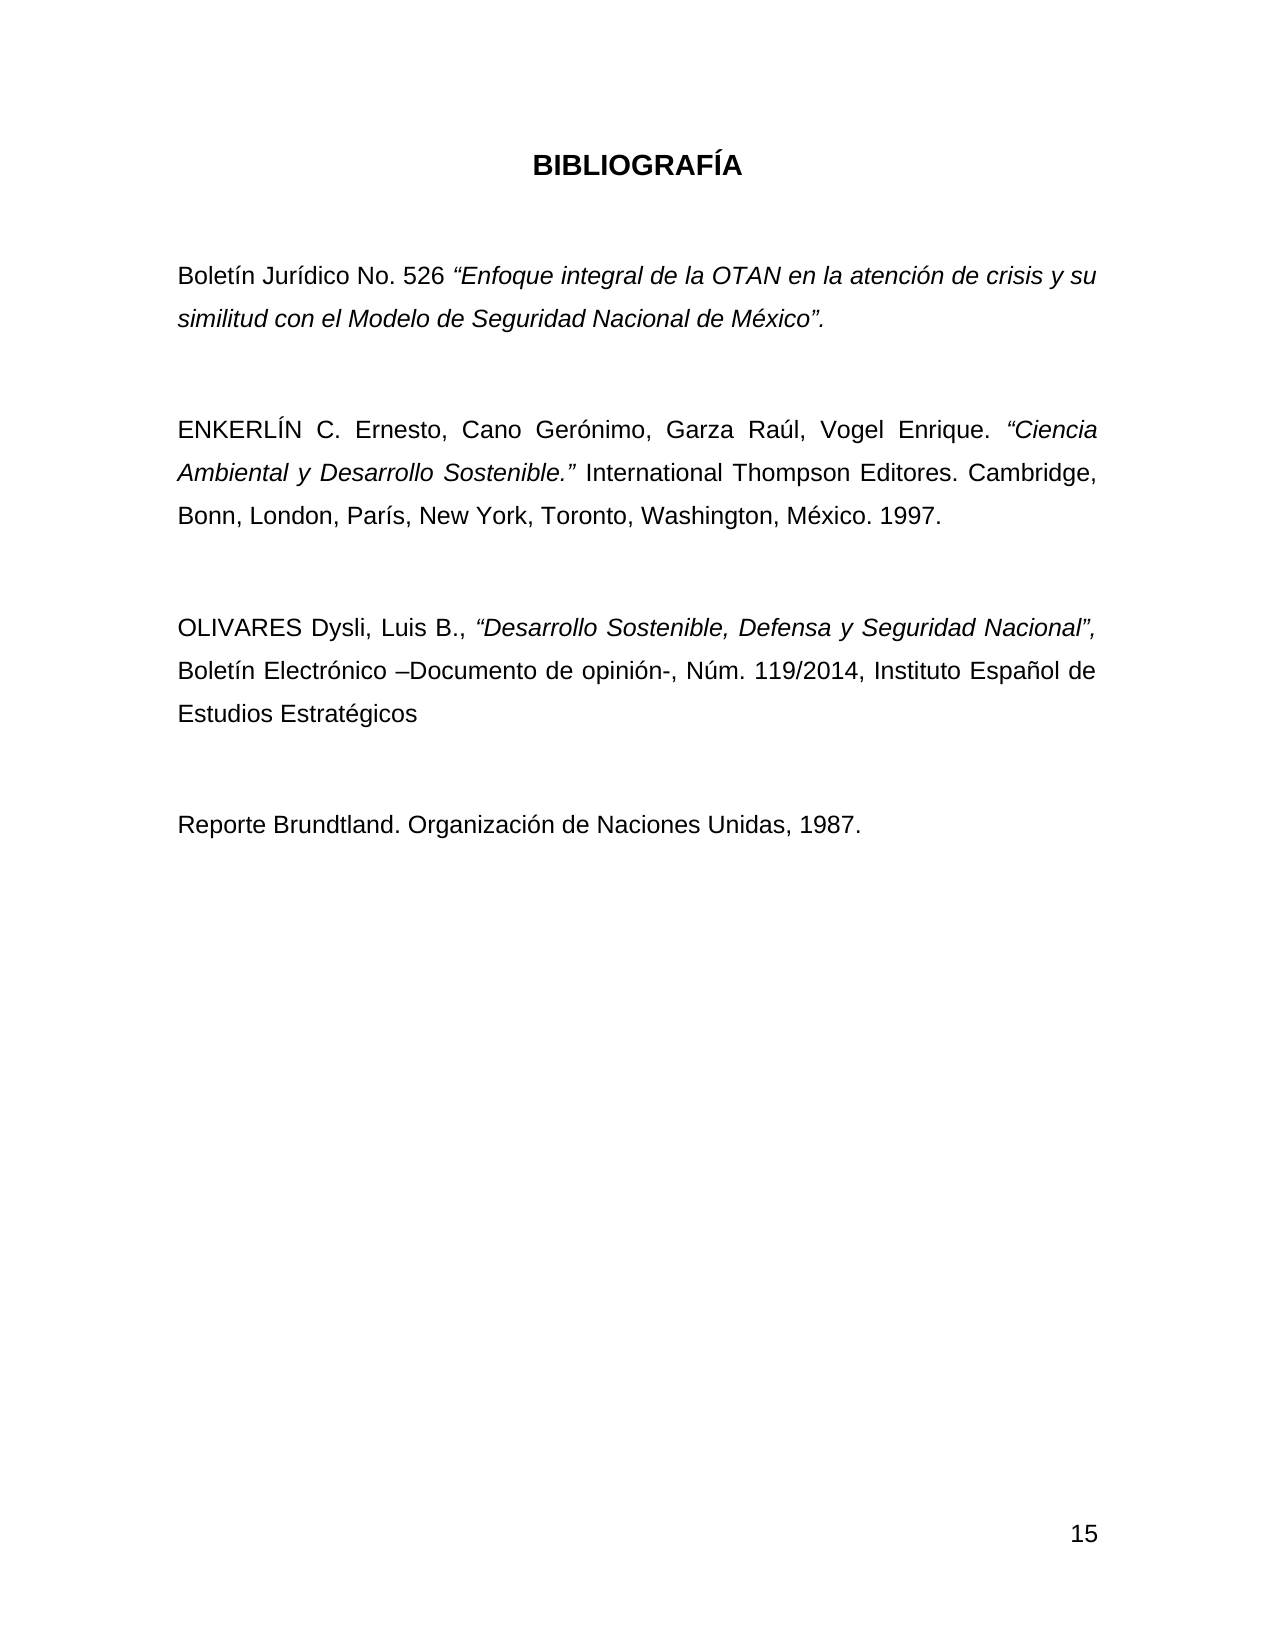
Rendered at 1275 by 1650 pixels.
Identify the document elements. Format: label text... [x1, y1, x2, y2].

text Reporte Brundtland. Organización de Naciones Unidas, 1987. [177, 810, 1098, 839]
text OLIVARES Dysli, Luis B., “Desarrollo Sostenible, Defensa y Seguridad Nacional”, Boletín Electrónico –Documento de opinión-, Núm. 119/2014, Instituto Español de Estudios Estratégicos [177, 613, 1098, 728]
text Boletín Jurídico No. 526 “Enfoque integral de la OTAN en la atención de crisis y su similitud con el Modelo de Seguridad Nacional de México”. [177, 261, 1098, 333]
text ENKERLÍN C. Ernesto, Cano Gerónimo, Garza Raúl, Vogel Enrique. “Ciencia Ambiental y Desarrollo Sostenible.” International Thompson Editores. Cambridge, Bonn, London, París, New York, Toronto, Washington, México. 1997. [177, 415, 1098, 530]
text BIBLIOGRAFÍA [177, 148, 1098, 181]
